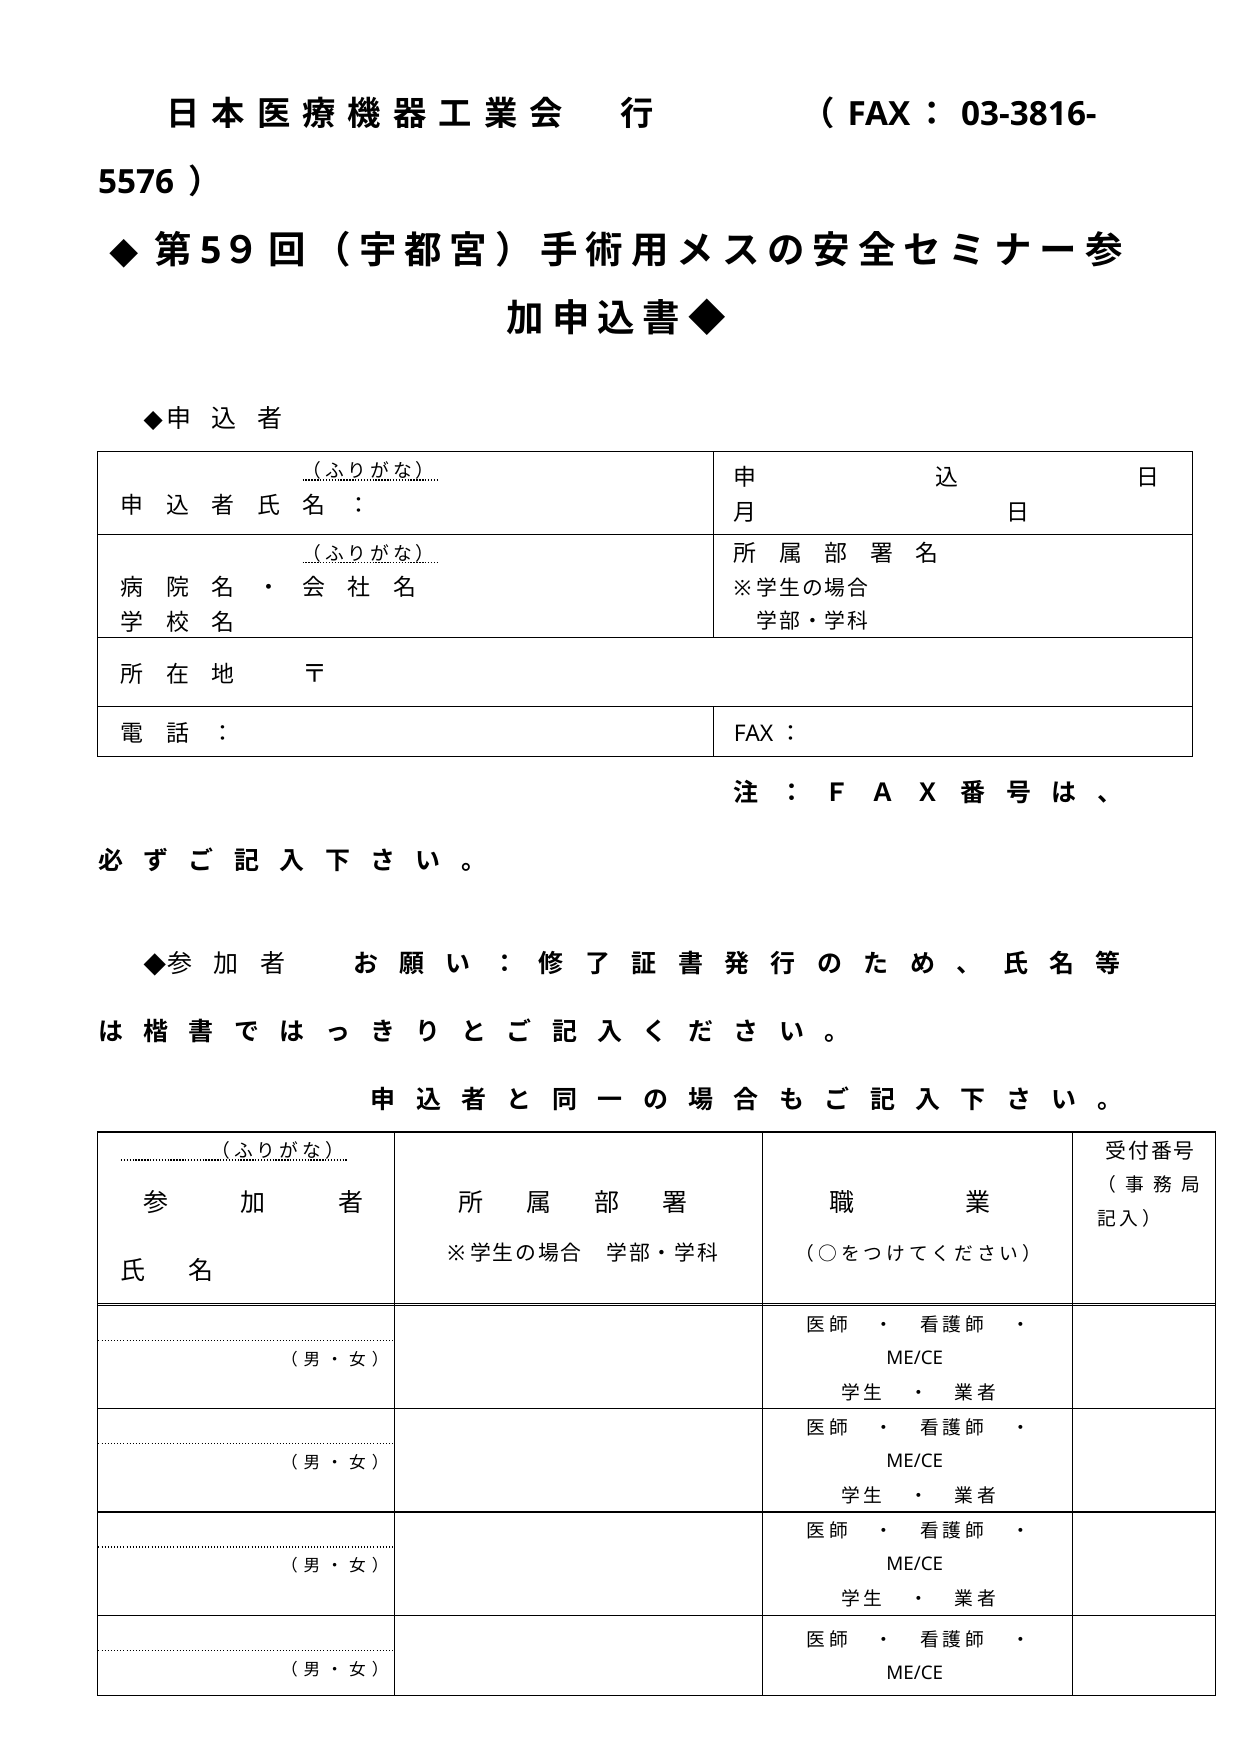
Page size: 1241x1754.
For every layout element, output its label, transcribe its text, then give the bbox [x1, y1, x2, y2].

table_cell [98, 1616, 394, 1650]
table_cell [395, 1409, 762, 1511]
table_cell [395, 1306, 762, 1408]
text ◆参加者 お願い：修了証書発行のため、氏名等は楷書ではっきりとご記入ください。 [98, 927, 1142, 1063]
table_cell （男・女） [98, 1546, 394, 1614]
table_cell （男・女） [98, 1340, 394, 1408]
table_cell [1073, 1513, 1215, 1614]
table_cell （ふりがな） 病院名・会社名 学校名 [98, 535, 713, 637]
table_cell [395, 1513, 762, 1614]
text ◆申込者 [98, 383, 1142, 451]
table_header 申込日 月 日 [714, 452, 1192, 534]
table_cell 医師 ・ 看護師 ・ ME/CE 学生 ・ 業者 [763, 1409, 1072, 1511]
table_header 受付番号 （事務局記入） [1073, 1133, 1215, 1303]
table_header 所 属 部 署 ※学生の場合 学部・学科 [395, 1133, 762, 1303]
table_cell [98, 1409, 394, 1443]
table_cell [395, 1616, 762, 1695]
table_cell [763, 1513, 1072, 1614]
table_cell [763, 1616, 1072, 1695]
table_cell 所在地 〒 [98, 638, 1192, 706]
table_cell （男・女） [98, 1443, 394, 1511]
table_header （ふりがな） 参 加 者 氏 名 [98, 1133, 394, 1303]
table_cell （男・女） [98, 1650, 394, 1695]
table_cell FAX： [714, 707, 1192, 756]
table_cell 電話： [98, 707, 713, 756]
table_header （ふりがな） 申込者氏名： [98, 452, 713, 534]
text ◆第5９回（宇都宮）手術用メスの安全セミナー参加申込書◆ [98, 213, 1142, 349]
table_cell 所属部署名 ※学生の場合 学部・学科 [714, 535, 1192, 637]
table_cell [1073, 1409, 1215, 1511]
text 申込者と同一の場合もご記入下さい。 [98, 1063, 1142, 1131]
text 注：ＦＡＸ番号は、必ずご記入下さい。 [98, 757, 1142, 893]
table_cell [98, 1306, 394, 1340]
text 日本医療機器工業会 行 （FAX：03-3816-5576） [98, 76, 1142, 213]
table_cell [98, 1513, 394, 1546]
table_cell 医師 ・ 看護師 ・ ME/CE 学生 ・ 業者 [763, 1306, 1072, 1408]
table_cell [1073, 1306, 1215, 1408]
table_header 職 業 （○をつけてください） [763, 1133, 1072, 1303]
table_cell [1073, 1616, 1215, 1695]
